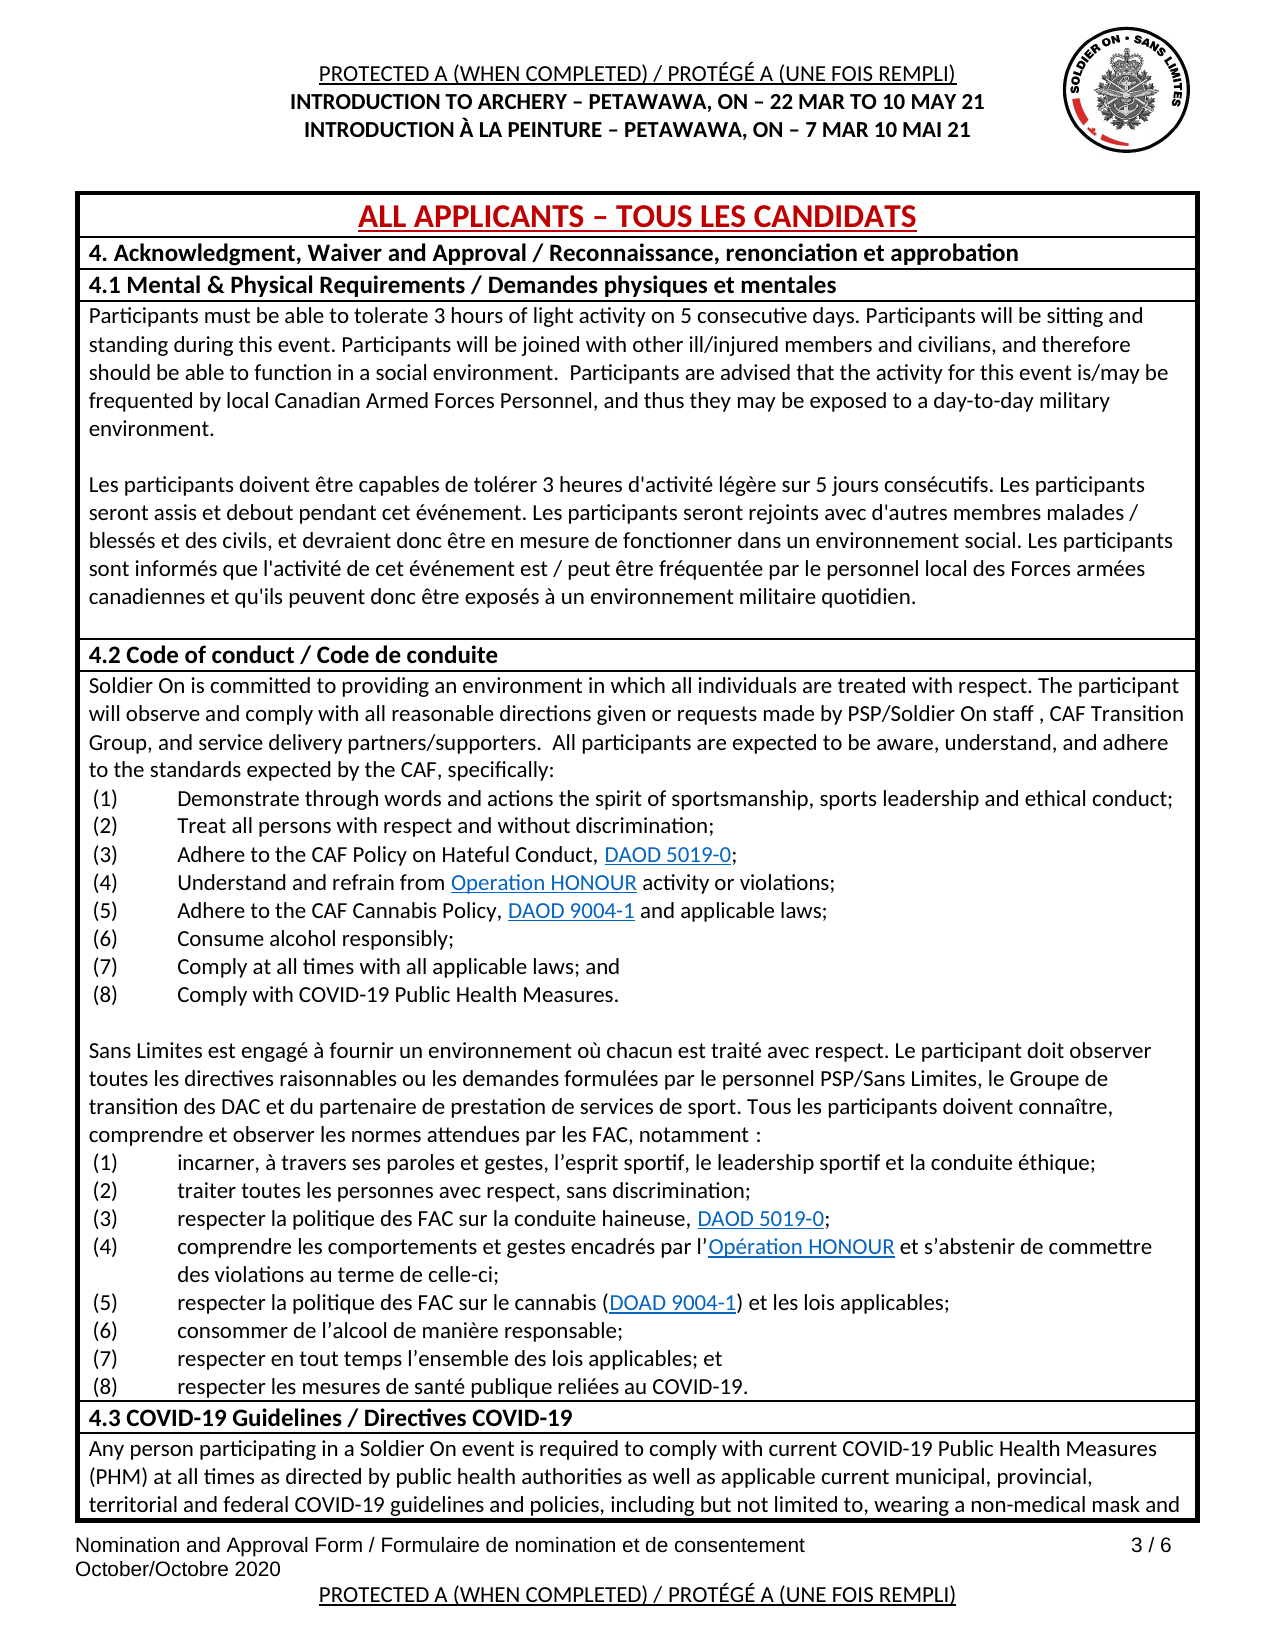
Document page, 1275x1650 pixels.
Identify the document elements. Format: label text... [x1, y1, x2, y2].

table_cell 4.3 COVID-19 Guidelines / Directives COVID-19 [80, 1402, 1195, 1432]
table_cell 4.1 Mental & Physical Requirements / Demandes physiques et mentales [80, 270, 1195, 300]
table_cell Soldier On is committed to providing an environment in which all individuals are treated with respect. The participant will observe and comply with all reasonable directions given or requests made by PSP/Soldier On staff , CAF Transition Group, and service delivery partners/supporters. All participants are expected to be aware, understand, and adhere to the standards expected by the CAF, specifically: Demonstrate through words and actions the spirit of sportsmanship, sports leadership and ethical conduct; Treat all persons with respect and without discrimination; Adhere to the CAF Policy on Hateful Conduct, DAOD 5019-0; Understand and refrain from Operation HONOUR activity or violations; Adhere to the CAF Cannabis Policy, DAOD 9004-1 and applicable laws; Consume alcohol responsibly; Comply at all times with all applicable laws; and Comply with COVID-19 Public Health Measures. Sans Limites est engagé à fournir un environnement où chacun est traité avec respect. Le participant doit observer toutes les directives raisonnables ou les demandes formulées par le personnel PSP/Sans Limites, le Groupe de transition des DAC et du partenaire de prestation de services de sport. Tous les participants doivent connaître, comprendre et observer les normes attendues par les FAC, notamment : incarner, à travers ses paroles et gestes, l’esprit sportif, le leadership sportif et la conduite éthique; traiter toutes les personnes avec respect, sans discrimination; respecter la politique des FAC sur la conduite haineuse, DAOD 5019-0; comprendre les comportements et gestes encadrés par l’Opération HONOUR et s’abstenir de commettre des violations au terme de celle-ci; respecter la politique des FAC sur le cannabis (DOAD 9004-1) et les lois applicables; consommer de l’alcool de manière responsable; respecter en tout temps l’ensemble des lois applicables; et respecter les mesures de santé publique reliées au COVID-19. [80, 672, 1195, 1400]
table_header ALL APPLICANTS – TOUS LES CANDIDATS [80, 195, 1195, 236]
table_cell 4. Acknowledgment, Waiver and Approval / Reconnaissance, renonciation et approbation [80, 238, 1195, 268]
table_cell 4.2 Code of conduct / Code de conduite [80, 640, 1195, 670]
picture [1052, 10, 1200, 158]
table_cell Participants must be able to tolerate 3 hours of light activity on 5 consecutive days. Participants will be sitting and standing during this event. Participants will be joined with other ill/injured members and civilians, and therefore should be able to function in a social environment. Participants are advised that the activity for this event is/may be frequented by local Canadian Armed Forces Personnel, and thus they may be exposed to a day-to-day military environment. Les participants doivent être capables de tolérer 3 heures d'activité légère sur 5 jours consécutifs. Les participants seront assis et debout pendant cet événement. Les participants seront rejoints avec d'autres membres malades / blessés et des civils, et devraient donc être en mesure de fonctionner dans un environnement social. Les participants sont informés que l'activité de cet événement est / peut être fréquentée par le personnel local des Forces armées canadiennes et qu'ils peuvent donc être exposés à un environnement militaire quotidien. [80, 302, 1195, 638]
